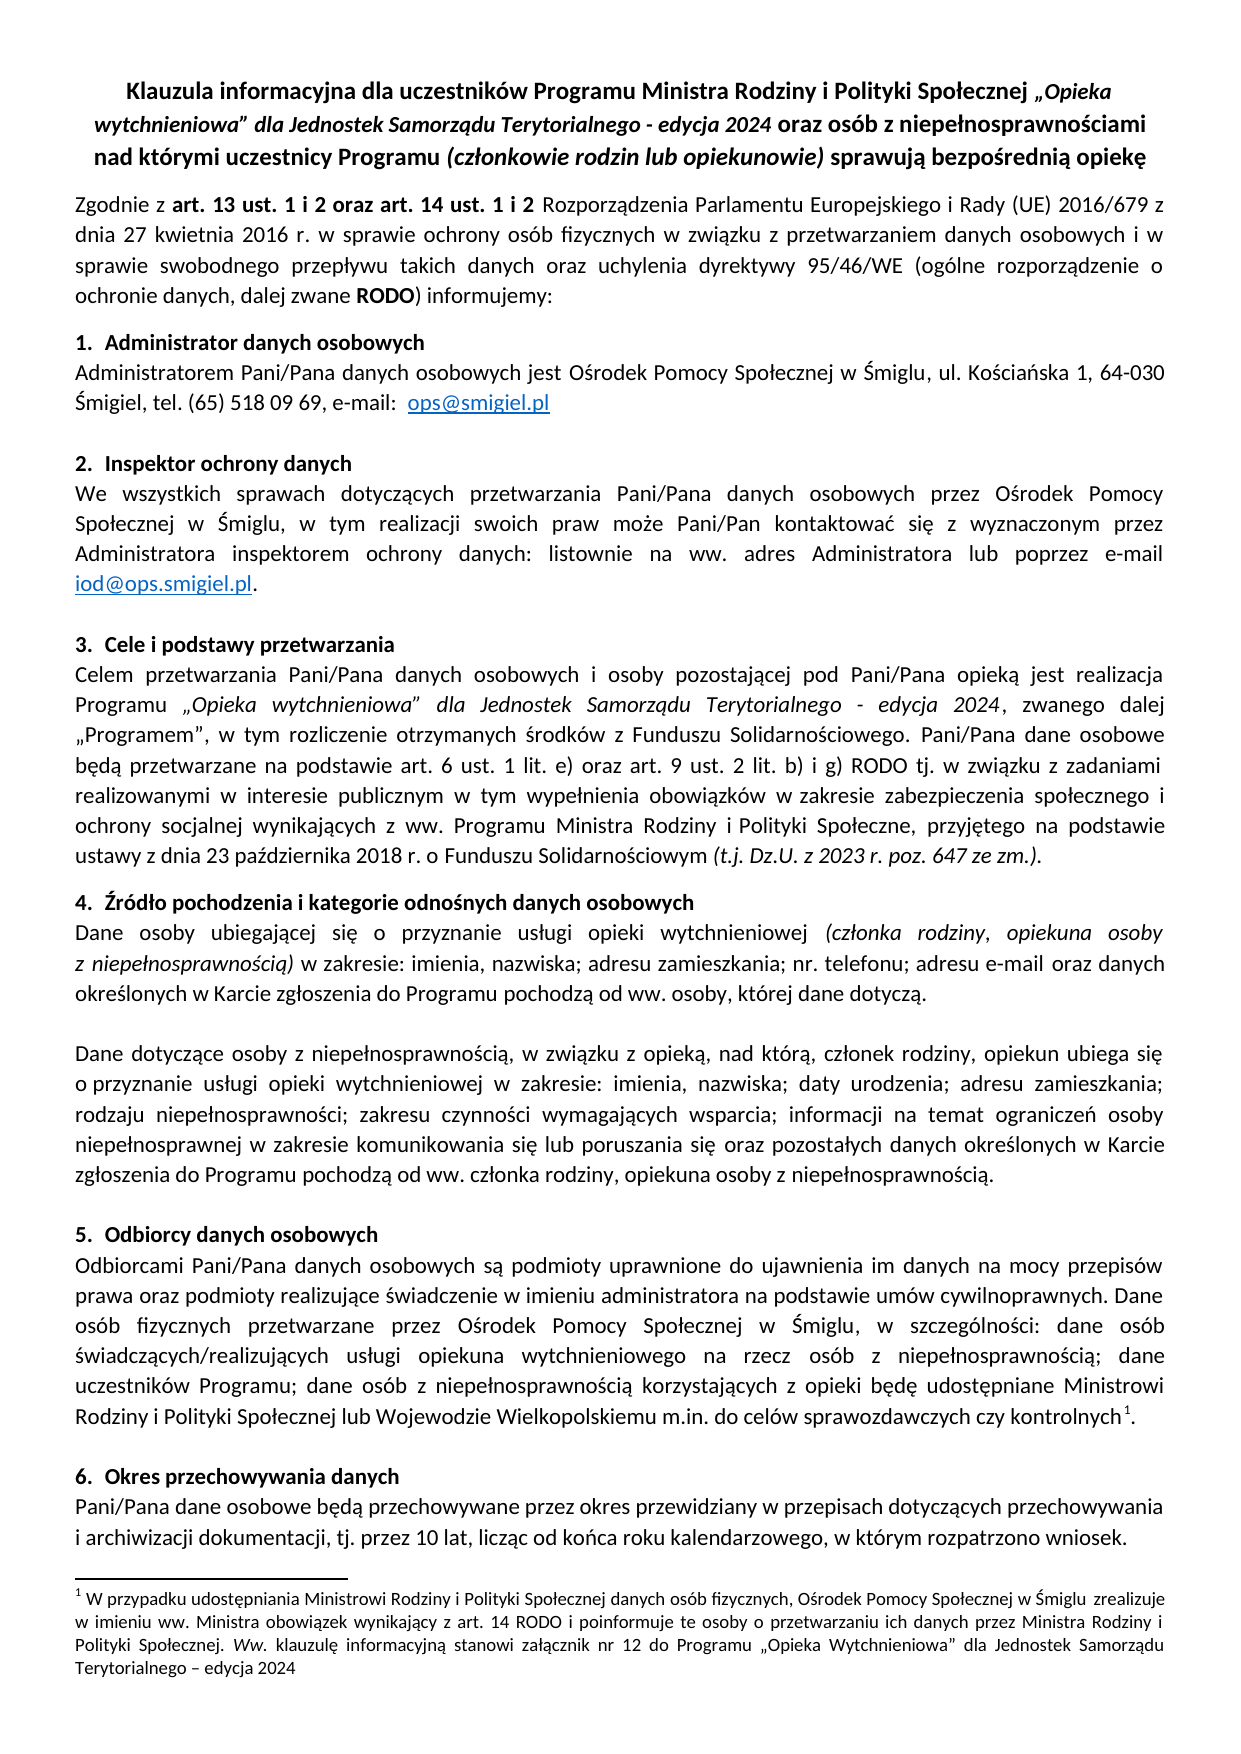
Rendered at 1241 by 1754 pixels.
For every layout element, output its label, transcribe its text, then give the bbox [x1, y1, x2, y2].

list Dane dotyczące osoby z niepełnosprawnością, w związku z opieką, nad którą, członek rodziny, opiekun ubiega się o przyznanie usługi opieki wytchnieniowej w zakresie: imienia, nazwiska; daty urodzenia; adresu zamieszkania; rodzaju niepełnosprawności; zakresu czynności wymagających wsparcia; informacji na temat ograniczeń osoby niepełnosprawnej w zakresie komunikowania się lub poruszania się oraz pozostałych danych określonych w Karcie zgłoszenia do Programu pochodzą od ww. członka rodziny, opiekuna osoby z niepełnosprawnością. [75, 1039, 1165, 1188]
list Odbiorcy danych osobowych [75, 1221, 1165, 1249]
text Klauzula informacyjna dla uczestników Programu Ministra Rodziny i Polityki Społecznej „Opieka wytchnieniowa” dla Jednostek Samorządu Terytorialnego - edycja 2024 oraz osób z niepełnosprawnościami nad którymi uczestnicy Programu (członkowie rodzin lub opiekunowie) sprawują bezpośrednią opiekę [75, 75, 1165, 171]
list Odbiorcami Pani/Pana danych osobowych są podmioty uprawnione do ujawnienia im danych na mocy przepisów prawa oraz podmioty realizujące świadczenie w imieniu administratora na podstawie umów cywilnoprawnych. Dane osób fizycznych przetwarzane przez Ośrodek Pomocy Społecznej w Śmiglu, w szczególności: dane osób świadczących/realizujących usługi opiekuna wytchnieniowego na rzecz osób z niepełnosprawnością; dane uczestników Programu; dane osób z niepełnosprawnością korzystających z opieki będę udostępniane Ministrowi Rodziny i Polityki Społecznej lub Wojewodzie Wielkopolskiemu m.in. do celów sprawozdawczych czy kontrolnych. [75, 1251, 1165, 1430]
list Pani/Pana dane osobowe będą przechowywane przez okres przewidziany w przepisach dotyczących przechowywania i archiwizacji dokumentacji, tj. przez 10 lat, licząc od końca roku kalendarzowego, w którym rozpatrzono wniosek. [75, 1492, 1165, 1551]
list Dane osoby ubiegającej się o przyznanie usługi opieki wytchnieniowej (członka rodziny, opiekuna osoby z niepełnosprawnością) w zakresie: imienia, nazwiska; adresu zamieszkania; nr. telefonu; adresu e-mail oraz danych określonych w Karcie zgłoszenia do Programu pochodzą od ww. osoby, której dane dotyczą. [75, 918, 1165, 1007]
text Zgodnie z art. 13 ust. 1 i 2 oraz art. 14 ust. 1 i 2 Rozporządzenia Parlamentu Europejskiego i Rady (UE) 2016/679 z dnia 27 kwietnia 2016 r. w sprawie ochrony osób fizycznych w związku z przetwarzaniem danych osobowych i w sprawie swobodnego przepływu takich danych oraz uchylenia dyrektywy 95/46/WE (ogólne rozporządzenie o ochronie danych, dalej zwane RODO) informujemy: [75, 190, 1165, 309]
list Inspektor ochrony danych [75, 449, 1165, 477]
list Administratorem Pani/Pana danych osobowych jest Ośrodek Pomocy Społecznej w Śmiglu, ul. Kościańska 1, 64-030 Śmigiel, tel. (65) 518 09 69, e-mail: ops@smigiel.pl [75, 358, 1165, 416]
list Okres przechowywania danych [75, 1462, 1165, 1490]
list Cele i podstawy przetwarzania [75, 630, 1165, 658]
list Administrator danych osobowych [75, 328, 1165, 356]
list Źródło pochodzenia i kategorie odnośnych danych osobowych [75, 888, 1165, 916]
list We wszystkich sprawach dotyczących przetwarzania Pani/Pana danych osobowych przez Ośrodek Pomocy Społecznej w Śmiglu, w tym realizacji swoich praw może Pani/Pan kontaktować się z wyznaczonym przez Administratora inspektorem ochrony danych: listownie na ww. adres Administratora lub poprzez e-mail iod@ops.smigiel.pl. [75, 479, 1165, 598]
text Celem przetwarzania Pani/Pana danych osobowych i osoby pozostającej pod Pani/Pana opieką jest realizacja Programu „Opieka wytchnieniowa” dla Jednostek Samorządu Terytorialnego - edycja 2024, zwanego dalej „Programem”, w tym rozliczenie otrzymanych środków z Funduszu Solidarnościowego. Pani/Pana dane osobowe będą przetwarzane na podstawie art. 6 ust. 1 lit. e) oraz art. 9 ust. 2 lit. b) i g) RODO tj. w związku z zadaniami realizowanymi w interesie publicznym w tym wypełnienia obowiązków w zakresie zabezpieczenia społecznego i ochrony socjalnej wynikających z ww. Programu Ministra Rodziny i Polityki Społeczne, przyjętego na podstawie ustawy z dnia 23 października 2018 r. o Funduszu Solidarnościowym (t.j. Dz.U. z 2023 r. poz. 647 ze zm.). [75, 660, 1165, 869]
